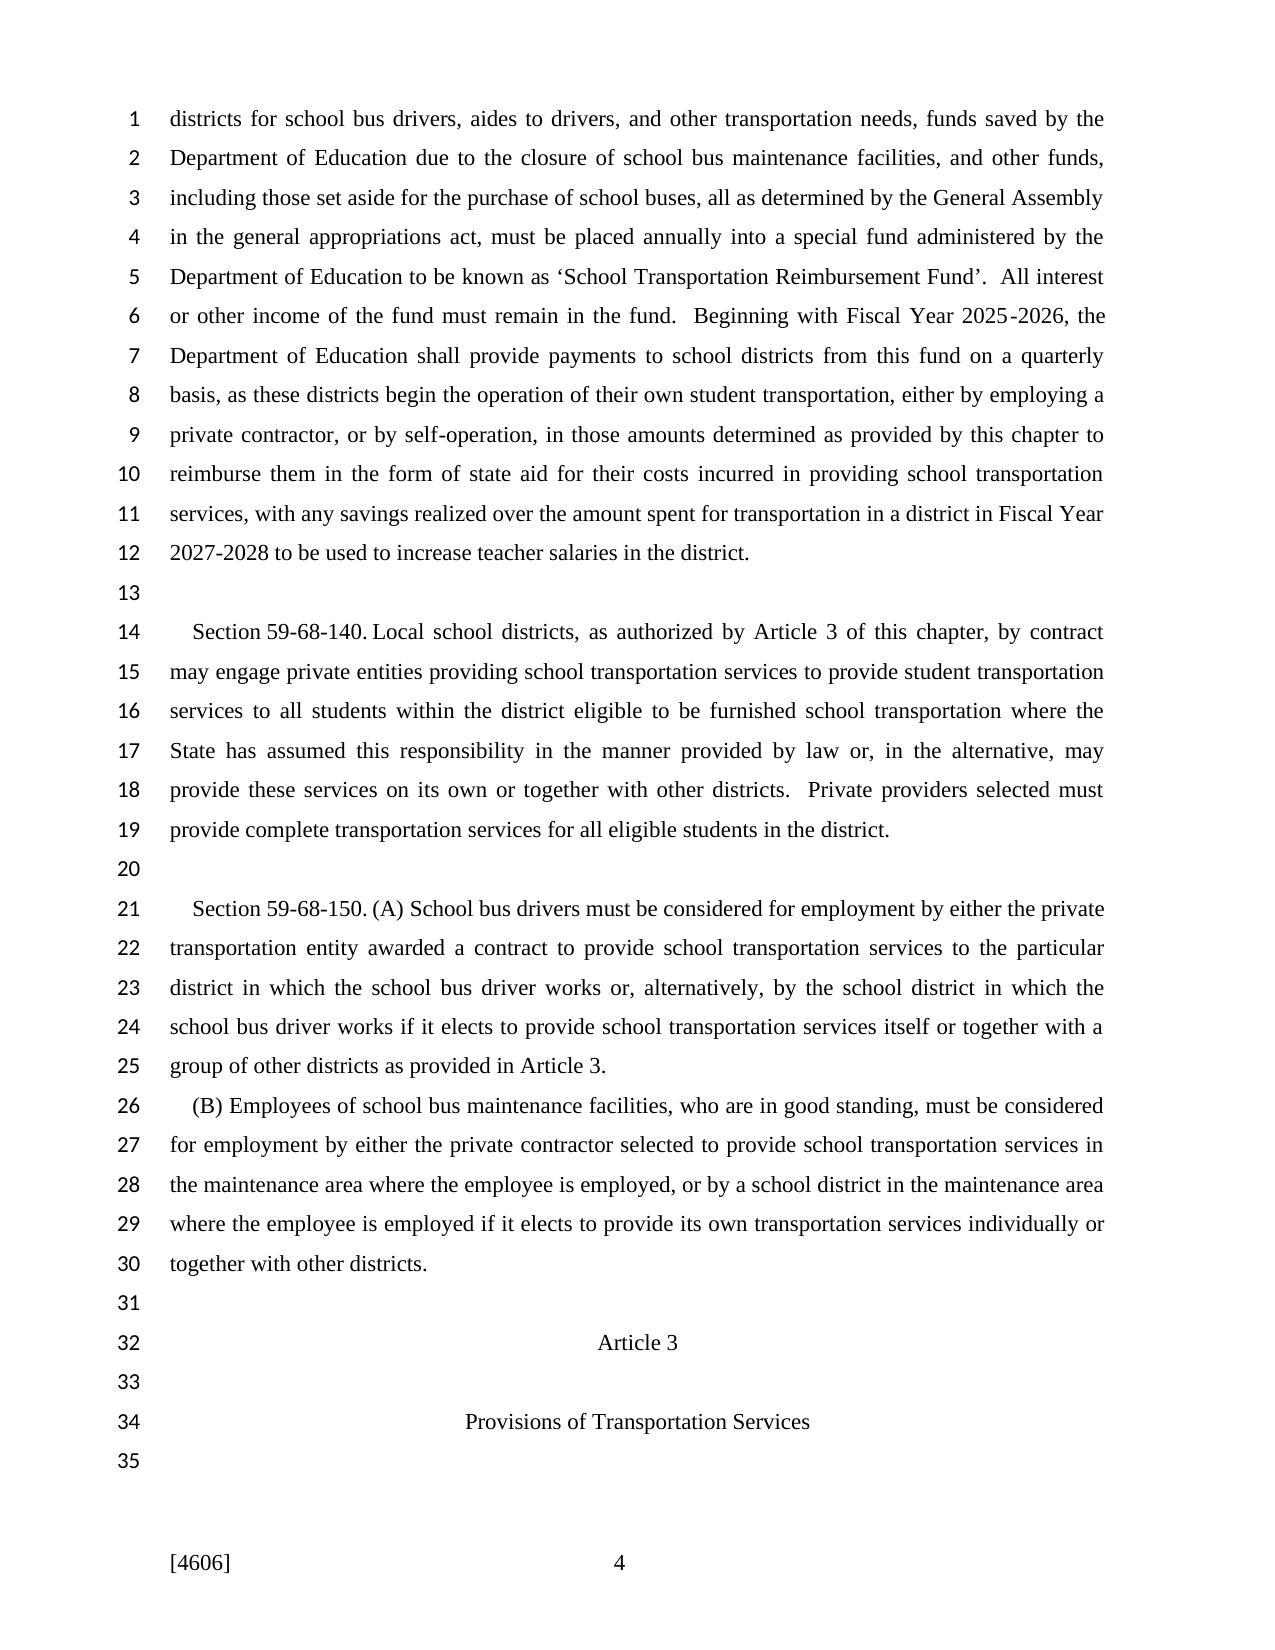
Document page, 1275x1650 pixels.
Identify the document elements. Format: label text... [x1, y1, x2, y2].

text Provisions of Transportation Services [169, 1408, 1106, 1434]
text Section 59-68-140. Local school districts, as authorized by Article 3 of this chapter, by contract may engage private entities providing school transportation services to provide student transportation services to all students within the district eligible to be furnished school transportation where the State has assumed this responsibility in the manner provided by law or, in the alternative, may provide these services on its own or together with other districts. Private providers selected must provide complete transportation services for all eligible students in the district. [169, 618, 1106, 842]
text (B) Employees of school bus maintenance facilities, who are in good standing, must be considered for employment by either the private contractor selected to provide school transportation services in the maintenance area where the employee is employed, or by a school district in the maintenance area where the employee is employed if it elects to provide its own transportation services individually or together with other districts. [169, 1092, 1106, 1276]
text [169, 105, 1106, 566]
text Article 3 [169, 1329, 1106, 1355]
text Section 59-68-150. (A) School bus drivers must be considered for employment by either the private transportation entity awarded a contract to provide school transportation services to the particular district in which the school bus driver works or, alternatively, by the school district in which the school bus driver works if it elects to provide school transportation services itself or together with a group of other districts as provided in Article 3. [169, 894, 1106, 1079]
